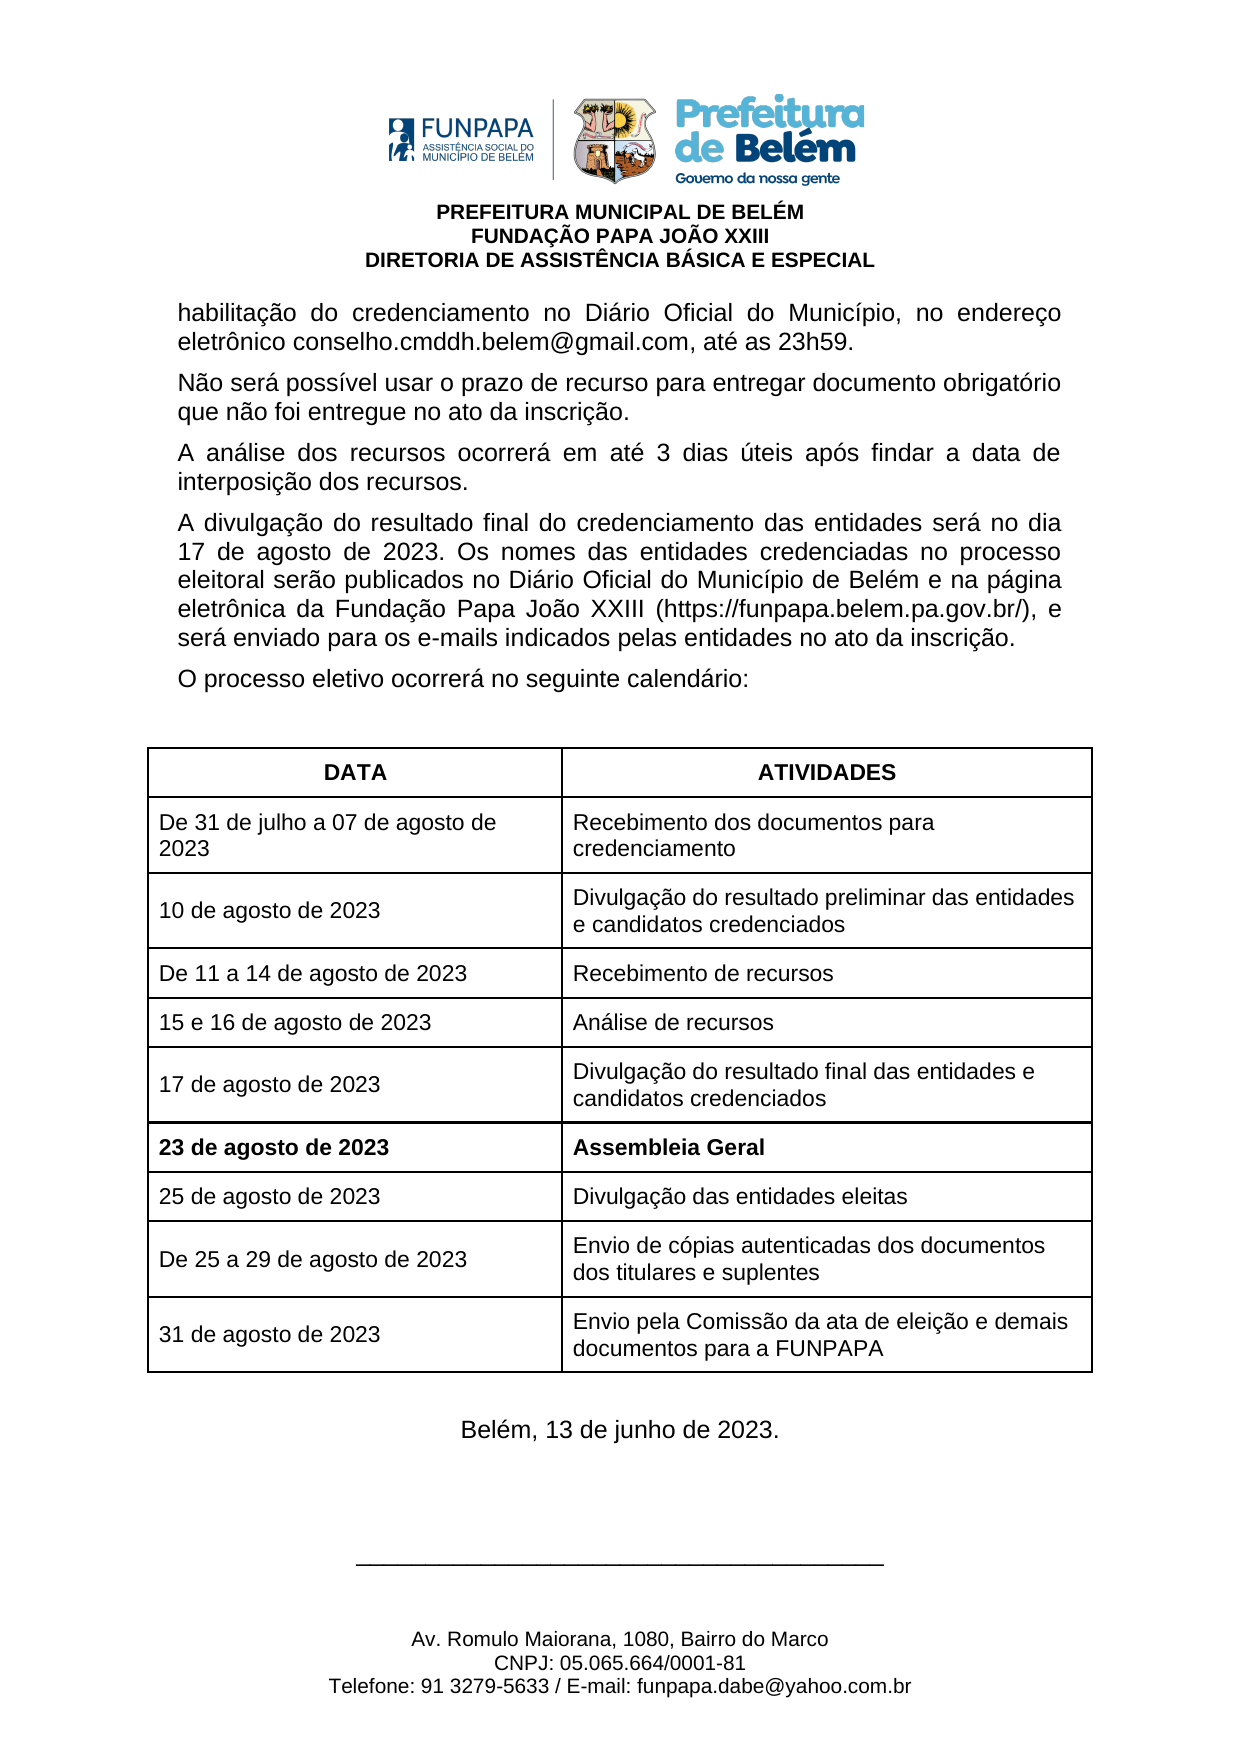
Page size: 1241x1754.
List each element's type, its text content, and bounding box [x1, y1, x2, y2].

table_cell Recebimento dos documentos para credenciamento [563, 798, 1091, 872]
table_cell 10 de agosto de 2023 [149, 874, 561, 947]
table_cell Análise de recursos [563, 999, 1091, 1046]
text Belém, 13 de junho de 2023. [177, 1414, 1063, 1443]
text O processo eletivo ocorrerá no seguinte calendário: [177, 664, 1063, 693]
text Não será possível usar o prazo de recurso para entregar documento obrigatório que não foi entregue no ato da inscrição. [177, 368, 1063, 426]
table_cell Envio de cópias autenticadas dos documentos dos titulares e suplentes [563, 1222, 1091, 1296]
table_cell Recebimento de recursos [563, 949, 1091, 997]
table_cell 15 e 16 de agosto de 2023 [149, 999, 561, 1046]
table_cell Divulgação das entidades eleitas [563, 1173, 1091, 1220]
table_header ATIVIDADES [563, 749, 1091, 796]
table_cell 17 de agosto de 2023 [149, 1048, 561, 1121]
picture [389, 94, 865, 186]
table_cell Divulgação do resultado final das entidades e candidatos credenciados [563, 1048, 1091, 1121]
table_cell De 25 a 29 de agosto de 2023 [149, 1222, 561, 1296]
table_cell Envio pela Comissão da ata de eleição e demais documentos para a FUNPAPA [563, 1298, 1091, 1371]
table_cell De 31 de julho a 07 de agosto de 2023 [149, 798, 561, 872]
table_cell Divulgação do resultado preliminar das entidades e candidatos credenciados [563, 874, 1091, 947]
table_cell 25 de agosto de 2023 [149, 1173, 561, 1220]
text A análise dos recursos ocorrerá em até 3 dias úteis após findar a data de interposição dos recursos. [177, 438, 1063, 496]
text ______________________________________ [177, 1538, 1063, 1567]
table_cell 23 de agosto de 2023 [149, 1124, 561, 1171]
table_cell Assembleia Geral [563, 1124, 1091, 1171]
table_cell De 11 a 14 de agosto de 2023 [149, 949, 561, 997]
table_cell 31 de agosto de 2023 [149, 1298, 561, 1371]
table_header DATA [149, 749, 561, 796]
text A divulgação do resultado final do credenciamento das entidades será no dia 17 de agosto de 2023. Os nomes das entidades credenciadas no processo eleitoral serão publicados no Diário Oficial do Município de Belém e na página eletrônica da Fundação Papa João XXIII (https://funpapa.belem.pa.gov.br/), e será enviado para os e-mails indicados pelas entidades no ato da inscrição. [177, 508, 1063, 652]
